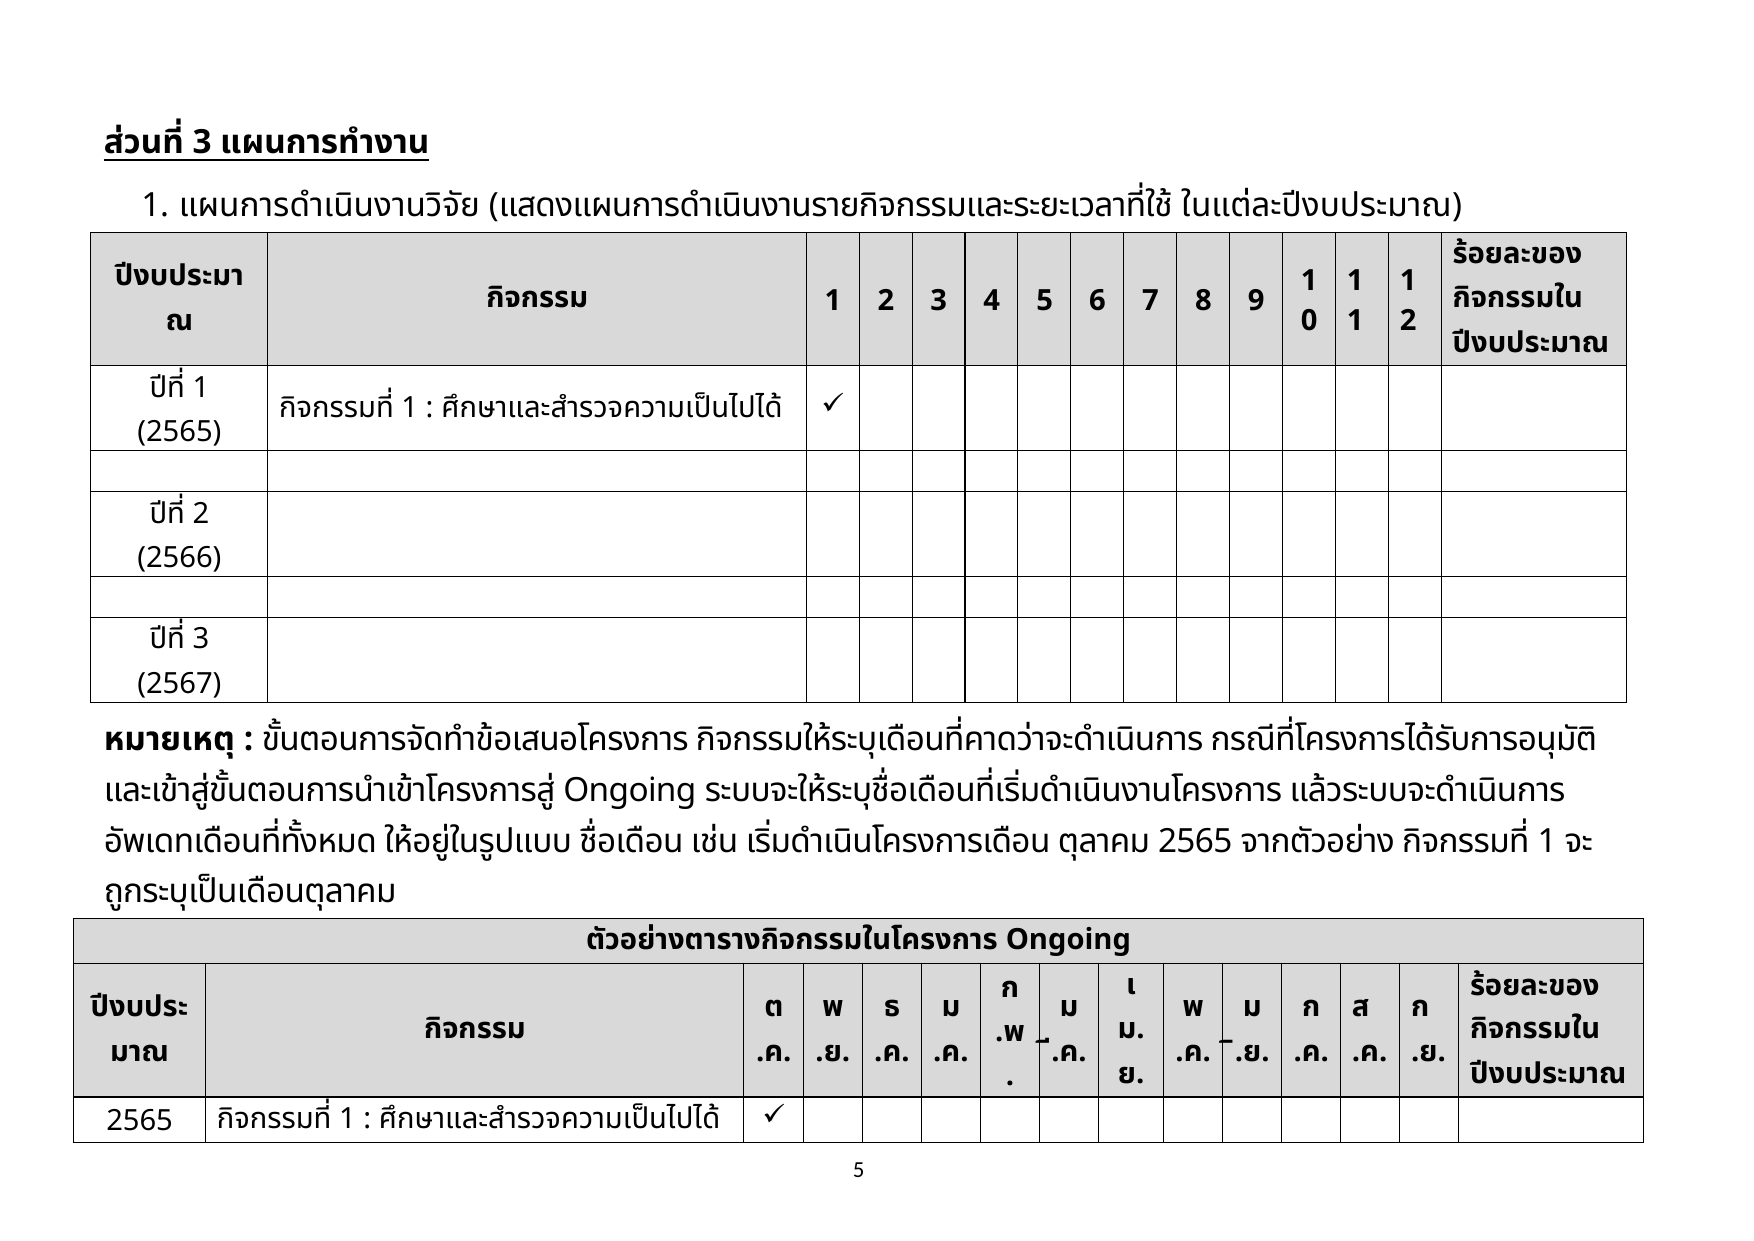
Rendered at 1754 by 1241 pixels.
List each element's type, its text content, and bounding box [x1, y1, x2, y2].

table_cell [966, 577, 1017, 617]
table_cell [1124, 451, 1176, 491]
table_cell [1283, 618, 1335, 702]
table_cell [1389, 492, 1441, 576]
table_cell [913, 366, 964, 450]
table_cell [1040, 1098, 1098, 1142]
table_cell [1223, 1098, 1281, 1142]
table_header 6 [1071, 233, 1123, 365]
table_cell [1389, 577, 1441, 617]
table_cell [807, 618, 859, 702]
table_cell [1177, 618, 1229, 702]
table_header 9 [1230, 233, 1282, 365]
table_cell [863, 1098, 921, 1142]
table_header กิจกรรม [268, 233, 806, 365]
table_cell [966, 451, 1017, 491]
table_cell กิจกรรม [206, 964, 743, 1096]
table_cell [1071, 492, 1123, 576]
table_cell [1283, 577, 1335, 617]
table_cell ก.ย. [1400, 964, 1458, 1096]
table_cell [91, 451, 267, 491]
table_header 8 [1177, 233, 1229, 365]
table_header ตัวอย่างตารางกิจกรรมในโครงการ Ongoing [74, 919, 1643, 963]
table_cell [1018, 492, 1070, 576]
table_cell [1071, 366, 1123, 450]
table_cell ปีที่ 1 (2565) [91, 366, 267, 450]
table_cell [913, 577, 964, 617]
table_header 12 [1389, 233, 1441, 365]
table_cell [1124, 366, 1176, 450]
table_cell [1124, 492, 1176, 576]
table_cell [860, 366, 912, 450]
table_cell [913, 618, 964, 702]
table_cell [981, 1098, 1039, 1142]
table_cell [1442, 577, 1626, 617]
table_cell กิจกรรมที่ 1 : ศึกษาและสำรวจความเป็นไปได้ [268, 366, 806, 450]
table_cell [1018, 451, 1070, 491]
table_cell [744, 1098, 803, 1142]
table_cell [1099, 1098, 1163, 1142]
table_cell เม.ย. [1099, 964, 1163, 1096]
table_cell [1442, 451, 1626, 491]
table_cell ธ.ค. [863, 964, 921, 1096]
text ส่วนที่ 3 แผนการทำงาน [103, 118, 1613, 169]
table_cell [1230, 492, 1282, 576]
table_header 3 [913, 233, 964, 365]
table_cell [1336, 366, 1388, 450]
table_cell ต.ค. [744, 964, 803, 1096]
table_header 11 [1336, 233, 1388, 365]
table_header ร้อยละของกิจกรรมในปีงบประมาณ [1442, 233, 1626, 365]
table_header ปีงบประมาณ [91, 233, 267, 365]
table_cell 2565 [74, 1098, 205, 1142]
table_cell [913, 492, 964, 576]
table_header 4 [966, 233, 1017, 365]
table_cell ปีที่ 3 (2567) [91, 618, 267, 702]
table_cell [1283, 492, 1335, 576]
table_cell [1164, 1098, 1222, 1142]
table_cell ส.ค. [1341, 964, 1399, 1096]
table_cell พ.ค. [1164, 964, 1222, 1096]
table_cell [1230, 577, 1282, 617]
table_cell [1442, 366, 1626, 450]
table_cell [1336, 577, 1388, 617]
table_header 7 [1124, 233, 1176, 365]
table_cell [1336, 618, 1388, 702]
table_cell [1283, 451, 1335, 491]
table_cell กิจกรรมที่ 1 : ศึกษาและสำรวจความเป็นไปได้ [206, 1098, 743, 1142]
table_cell [1124, 618, 1176, 702]
table_cell ม.ค. [922, 964, 980, 1096]
table_cell [1282, 1098, 1340, 1142]
table_cell [913, 451, 964, 491]
table_cell [268, 451, 806, 491]
table_cell [1177, 451, 1229, 491]
table_cell มิ.ย. [1223, 964, 1281, 1096]
table_cell [1177, 577, 1229, 617]
table_cell [1018, 366, 1070, 450]
table_cell [1389, 451, 1441, 491]
table_cell [1124, 577, 1176, 617]
table_cell [1018, 618, 1070, 702]
table_cell [1442, 618, 1626, 702]
table_cell [1341, 1098, 1399, 1142]
table_cell [922, 1098, 980, 1142]
table_header 10 [1283, 233, 1335, 365]
table_cell [1336, 451, 1388, 491]
table_cell ปีที่ 2 (2566) [91, 492, 267, 576]
table_cell [807, 577, 859, 617]
list แผนการดำเนินงานวิจัย (แสดงแผนการดำเนินงานรายกิจกรรมและระยะเวลาที่ใช้ ในแต่ละปีงบประมาณ) [141, 181, 1613, 232]
table_cell [966, 492, 1017, 576]
table_cell [1071, 618, 1123, 702]
table_cell [1389, 618, 1441, 702]
table_header 1 [807, 233, 859, 365]
table_cell [1230, 451, 1282, 491]
table_header 5 [1018, 233, 1070, 365]
table_header 2 [860, 233, 912, 365]
table_cell [1071, 577, 1123, 617]
table_cell [807, 451, 859, 491]
table_cell [1459, 1098, 1643, 1142]
table_cell [1400, 1098, 1458, 1142]
table_cell [1389, 366, 1441, 450]
table_cell [807, 366, 859, 450]
text หมายเหตุ : ขั้นตอนการจัดทำข้อเสนอโครงการ กิจกรรมให้ระบุเดือนที่คาดว่าจะดำเนินการ กรณีที่โครงการได้รับการอนุมัติ และเข้าสู่ขั้นตอนการนำเข้าโครงการสู่ Ongoing ระบบจะให้ระบุชื่อเดือนที่เริ่มดำเนินงานโครงการ แล้วระบบจะดำเนินการอัพเดทเดือนที่ทั้งหมด ให้อยู่ในรูปแบบ ชื่อเดือน เช่น เริ่มดำเนินโครงการเดือน ตุลาคม 2565 จากตัวอย่าง กิจกรรมที่ 1 จะถูกระบุเป็นเดือนตุลาคม [103, 715, 1613, 917]
table_cell [966, 618, 1017, 702]
table_cell [860, 451, 912, 491]
table_cell [91, 577, 267, 617]
table_cell [804, 1098, 862, 1142]
table_cell [1230, 618, 1282, 702]
table_cell [1283, 366, 1335, 450]
table_cell [1336, 492, 1388, 576]
table_cell ก.พ. [981, 964, 1039, 1096]
table_cell พ.ย. [804, 964, 862, 1096]
table_cell ก.ค. [1282, 964, 1340, 1096]
table_cell ร้อยละของกิจกรรมในปีงบประมาณ [1459, 964, 1643, 1096]
table_cell [860, 618, 912, 702]
table_cell [268, 577, 806, 617]
table_cell [860, 492, 912, 576]
table_cell [268, 618, 806, 702]
table_cell [1177, 492, 1229, 576]
table_cell ปีงบประมาณ [74, 964, 205, 1096]
table_cell [966, 366, 1017, 450]
table_cell [268, 492, 806, 576]
table_cell [860, 577, 912, 617]
table_cell มี.ค. [1040, 964, 1098, 1096]
table_cell [1442, 492, 1626, 576]
table_cell [1230, 366, 1282, 450]
table_cell [807, 492, 859, 576]
table_cell [1018, 577, 1070, 617]
table_cell [1071, 451, 1123, 491]
table_cell [1177, 366, 1229, 450]
